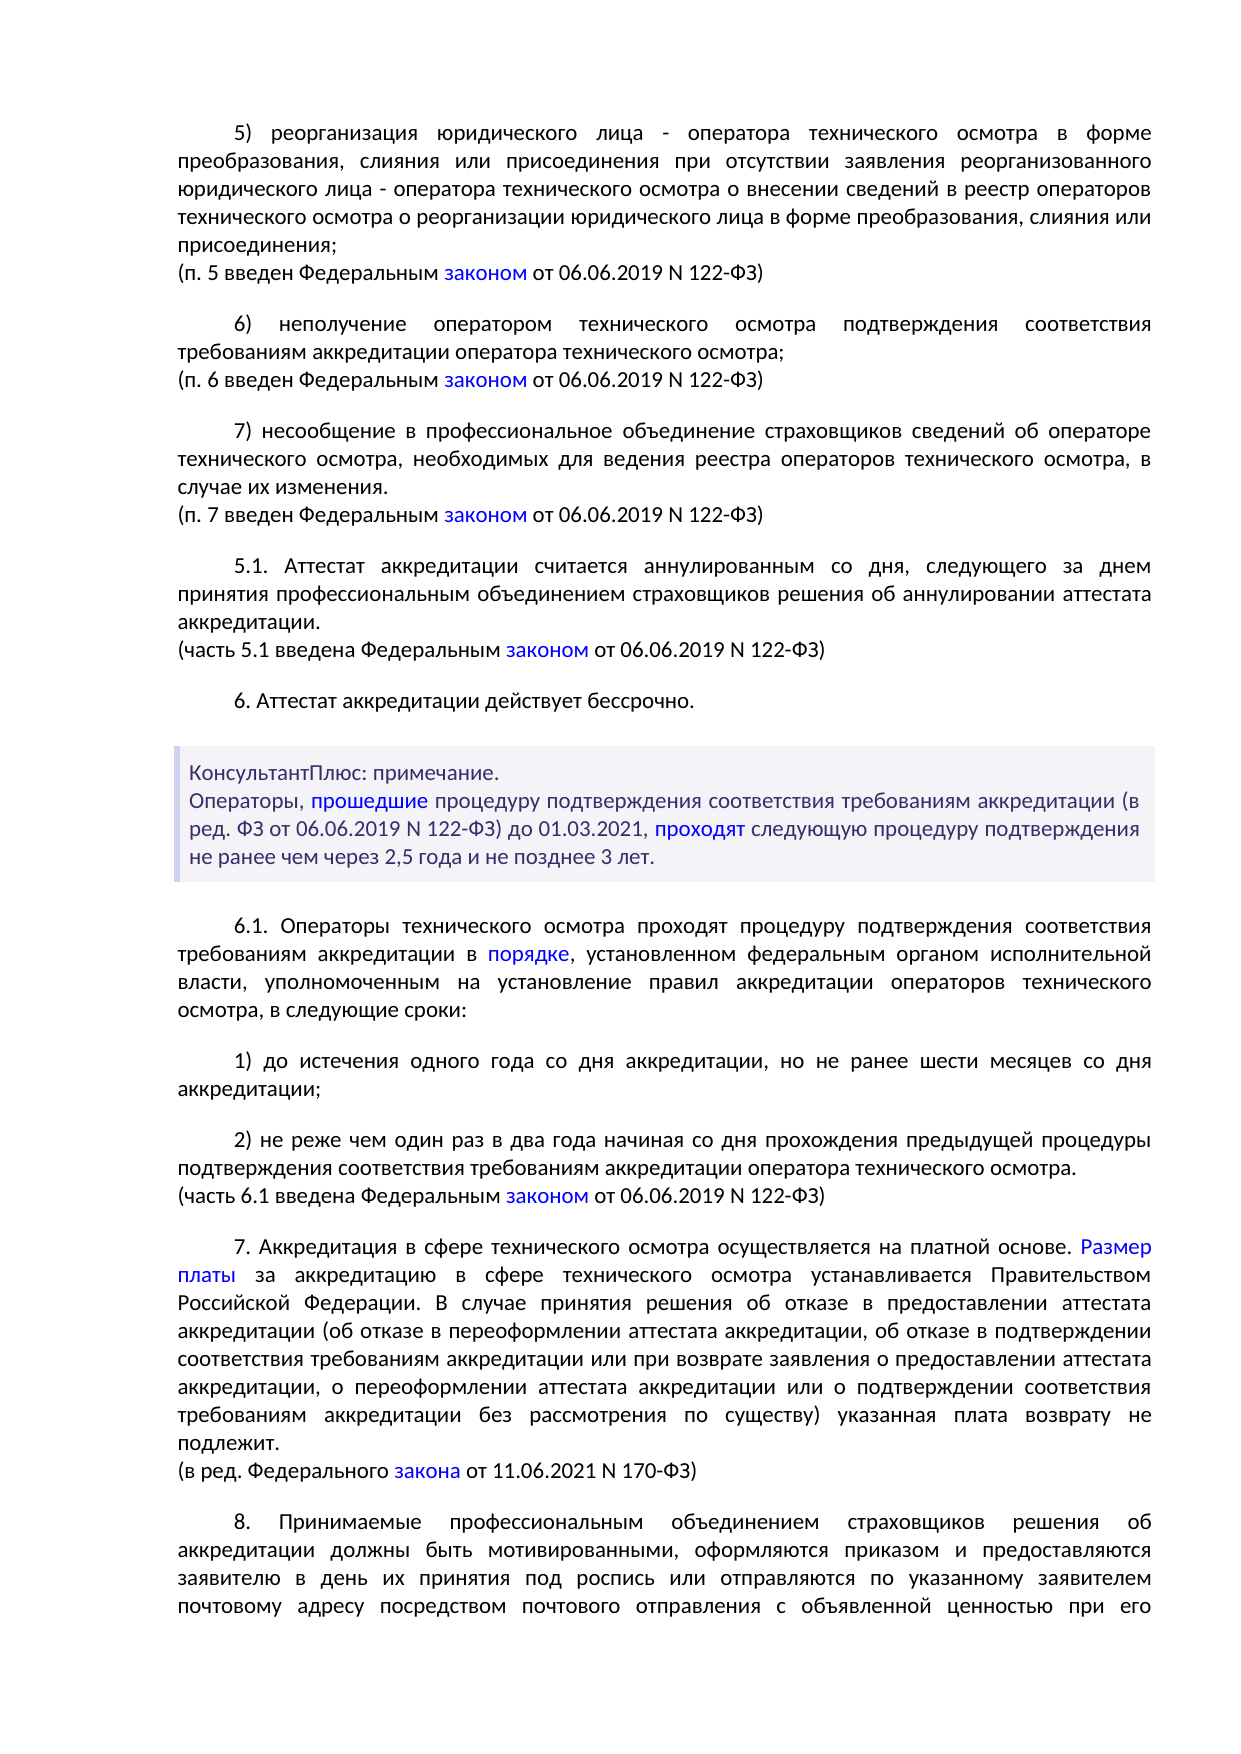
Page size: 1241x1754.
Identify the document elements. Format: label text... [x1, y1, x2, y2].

text 1) до истечения одного года со дня аккредитации, но не ранее шести месяцев со дня аккредитации; [177, 1046, 1152, 1102]
text 7. Аккредитация в сфере технического осмотра осуществляется на платной основе. Размер платы за аккредитацию в сфере технического осмотра устанавливается Правительством Российской Федерации. В случае принятия решения об отказе в предоставлении аттестата аккредитации (об отказе в переоформлении аттестата аккредитации, об отказе в подтверждении соответствия требованиям аккредитации или при возврате заявления о предоставлении аттестата аккредитации, о переоформлении аттестата аккредитации или о подтверждении соответствия требованиям аккредитации без рассмотрения по существу) указанная плата возврату не подлежит. [177, 1232, 1152, 1456]
text 5.1. Аттестат аккредитации считается аннулированным со дня, следующего за днем принятия профессиональным объединением страховщиков решения об аннулировании аттестата аккредитации. [177, 551, 1152, 635]
text (часть 5.1 введена Федеральным законом от 06.06.2019 N 122-ФЗ) [177, 635, 1152, 663]
text (п. 5 введен Федеральным законом от 06.06.2019 N 122-ФЗ) [177, 258, 1152, 286]
table_header КонсультантПлюс: примечание. Операторы, прошедшие процедуру подтверждения соответствия требованиям аккредитации (в ред. ФЗ от 06.06.2019 N 122-ФЗ) до 01.03.2021, проходят следующую процедуру подтверждения не ранее чем через 2,5 года и не позднее 3 лет. [180, 746, 1149, 882]
text (часть 6.1 введена Федеральным законом от 06.06.2019 N 122-ФЗ) [177, 1181, 1152, 1209]
text 6) неполучение оператором технического осмотра подтверждения соответствия требованиям аккредитации оператора технического осмотра; [177, 309, 1152, 365]
text 2) не реже чем один раз в два года начиная со дня прохождения предыдущей процедуры подтверждения соответствия требованиям аккредитации оператора технического осмотра. [177, 1125, 1152, 1181]
text (в ред. Федерального закона от 11.06.2021 N 170-ФЗ) [177, 1456, 1152, 1484]
text 6.1. Операторы технического осмотра проходят процедуру подтверждения соответствия требованиям аккредитации в порядке, установленном федеральным органом исполнительной власти, уполномоченным на установление правил аккредитации операторов технического осмотра, в следующие сроки: [177, 911, 1152, 1023]
text 5) реорганизация юридического лица - оператора технического осмотра в форме преобразования, слияния или присоединения при отсутствии заявления реорганизованного юридического лица - оператора технического осмотра о внесении сведений в реестр операторов технического осмотра о реорганизации юридического лица в форме преобразования, слияния или присоединения; [177, 118, 1152, 258]
text 7) несообщение в профессиональное объединение страховщиков сведений об операторе технического осмотра, необходимых для ведения реестра операторов технического осмотра, в случае их изменения. [177, 416, 1152, 500]
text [177, 1507, 1152, 1619]
text 6. Аттестат аккредитации действует бессрочно. [177, 686, 1152, 714]
text (п. 6 введен Федеральным законом от 06.06.2019 N 122-ФЗ) [177, 365, 1152, 393]
text (п. 7 введен Федеральным законом от 06.06.2019 N 122-ФЗ) [177, 500, 1152, 528]
